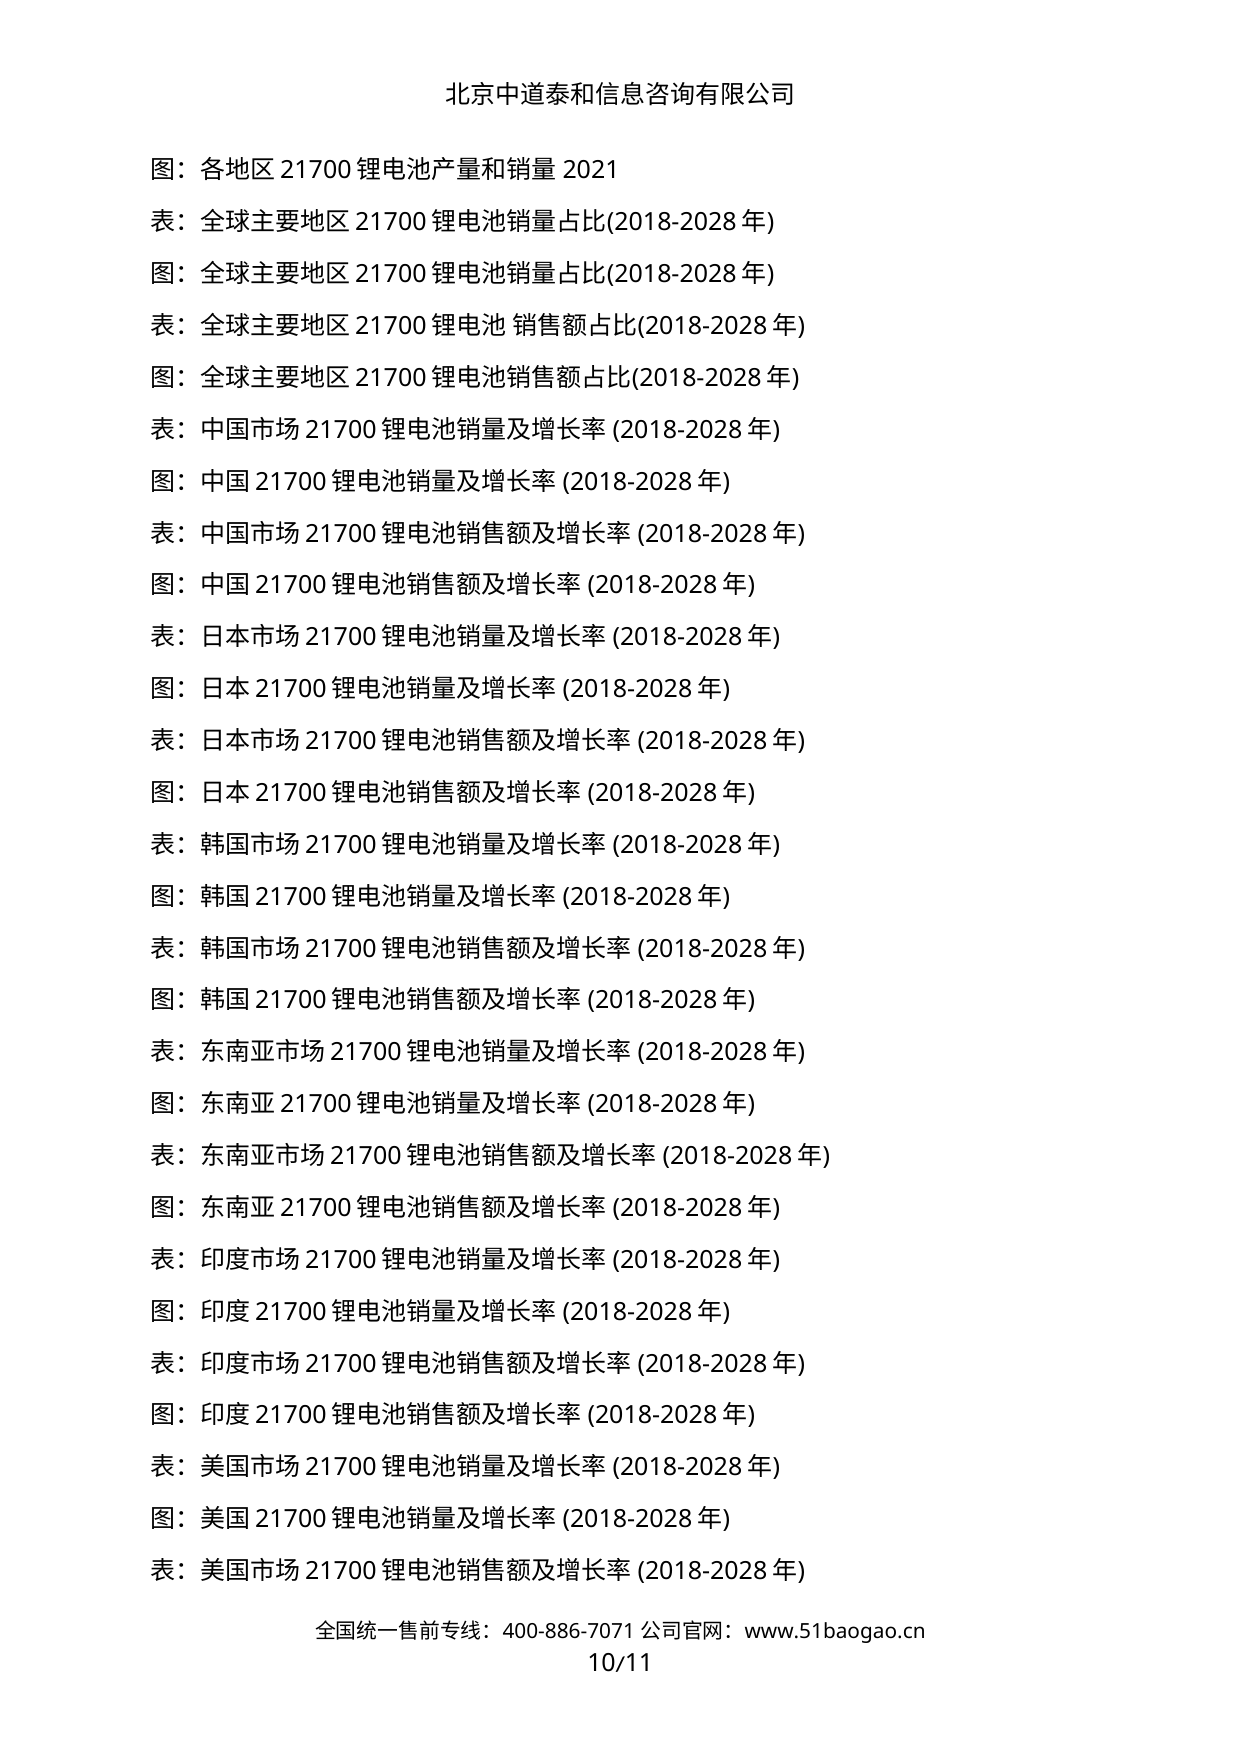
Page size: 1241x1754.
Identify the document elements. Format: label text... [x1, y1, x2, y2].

text 图：东南亚21700锂电池销售额及增长率 (2018-2028年) [150, 1187, 1090, 1224]
text 图：韩国21700锂电池销售额及增长率 (2018-2028年) [150, 980, 1090, 1016]
text 图：印度21700锂电池销售额及增长率 (2018-2028年) [150, 1395, 1090, 1431]
text 图：韩国21700锂电池销量及增长率 (2018-2028年) [150, 876, 1090, 912]
text 表：东南亚市场21700锂电池销量及增长率 (2018-2028年) [150, 1032, 1090, 1068]
text 表：中国市场21700锂电池销量及增长率 (2018-2028年) [150, 409, 1090, 446]
text 表：美国市场21700锂电池销售额及增长率 (2018-2028年) [150, 1551, 1090, 1587]
text 表：日本市场21700锂电池销售额及增长率 (2018-2028年) [150, 721, 1090, 757]
text 表：印度市场21700锂电池销量及增长率 (2018-2028年) [150, 1239, 1090, 1276]
text 表：印度市场21700锂电池销售额及增长率 (2018-2028年) [150, 1343, 1090, 1379]
text 图：中国21700锂电池销售额及增长率 (2018-2028年) [150, 565, 1090, 601]
text 图：印度21700锂电池销量及增长率 (2018-2028年) [150, 1291, 1090, 1327]
text 表：韩国市场21700锂电池销售额及增长率 (2018-2028年) [150, 928, 1090, 964]
text 表：全球主要地区21700锂电池销量占比(2018-2028年) [150, 202, 1090, 238]
text 图：各地区21700锂电池产量和销量 2021 [150, 150, 1090, 186]
text 表：韩国市场21700锂电池销量及增长率 (2018-2028年) [150, 824, 1090, 861]
text 表：中国市场21700锂电池销售额及增长率 (2018-2028年) [150, 513, 1090, 549]
text 图：美国21700锂电池销量及增长率 (2018-2028年) [150, 1499, 1090, 1535]
text 图：日本21700锂电池销售额及增长率 (2018-2028年) [150, 772, 1090, 809]
text 表：全球主要地区21700锂电池 销售额占比(2018-2028年) [150, 306, 1090, 342]
text 图：日本21700锂电池销量及增长率 (2018-2028年) [150, 669, 1090, 705]
text 表：东南亚市场21700锂电池销售额及增长率 (2018-2028年) [150, 1136, 1090, 1172]
text 图：中国21700锂电池销量及增长率 (2018-2028年) [150, 461, 1090, 497]
text 图：全球主要地区21700锂电池销量占比(2018-2028年) [150, 254, 1090, 290]
text 图：东南亚21700锂电池销量及增长率 (2018-2028年) [150, 1084, 1090, 1120]
text 表：美国市场21700锂电池销量及增长率 (2018-2028年) [150, 1447, 1090, 1483]
text 表：日本市场21700锂电池销量及增长率 (2018-2028年) [150, 617, 1090, 653]
text 图：全球主要地区21700锂电池销售额占比(2018-2028年) [150, 357, 1090, 394]
